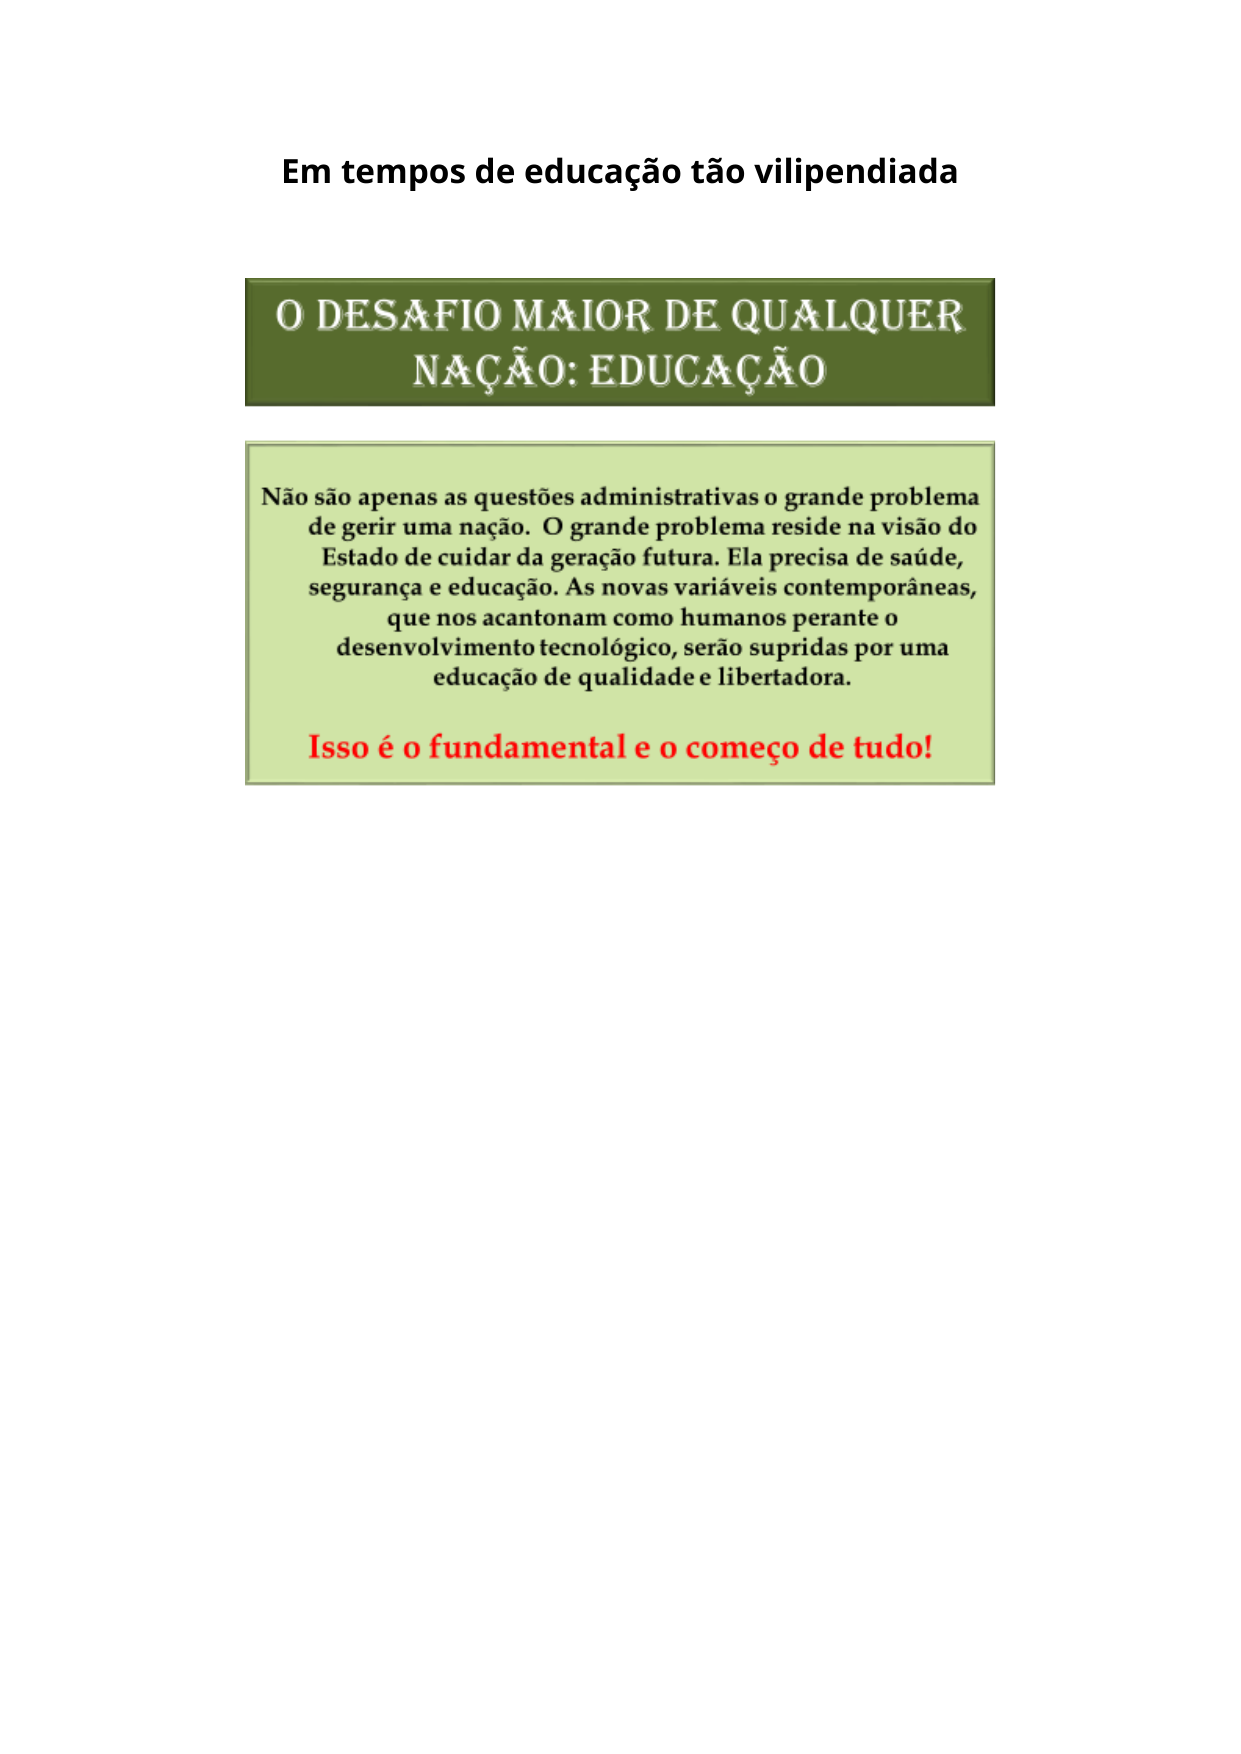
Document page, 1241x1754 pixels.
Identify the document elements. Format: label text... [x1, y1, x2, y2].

picture [245, 278, 996, 842]
text Em tempos de educação tão vilipendiada [177, 148, 1063, 193]
